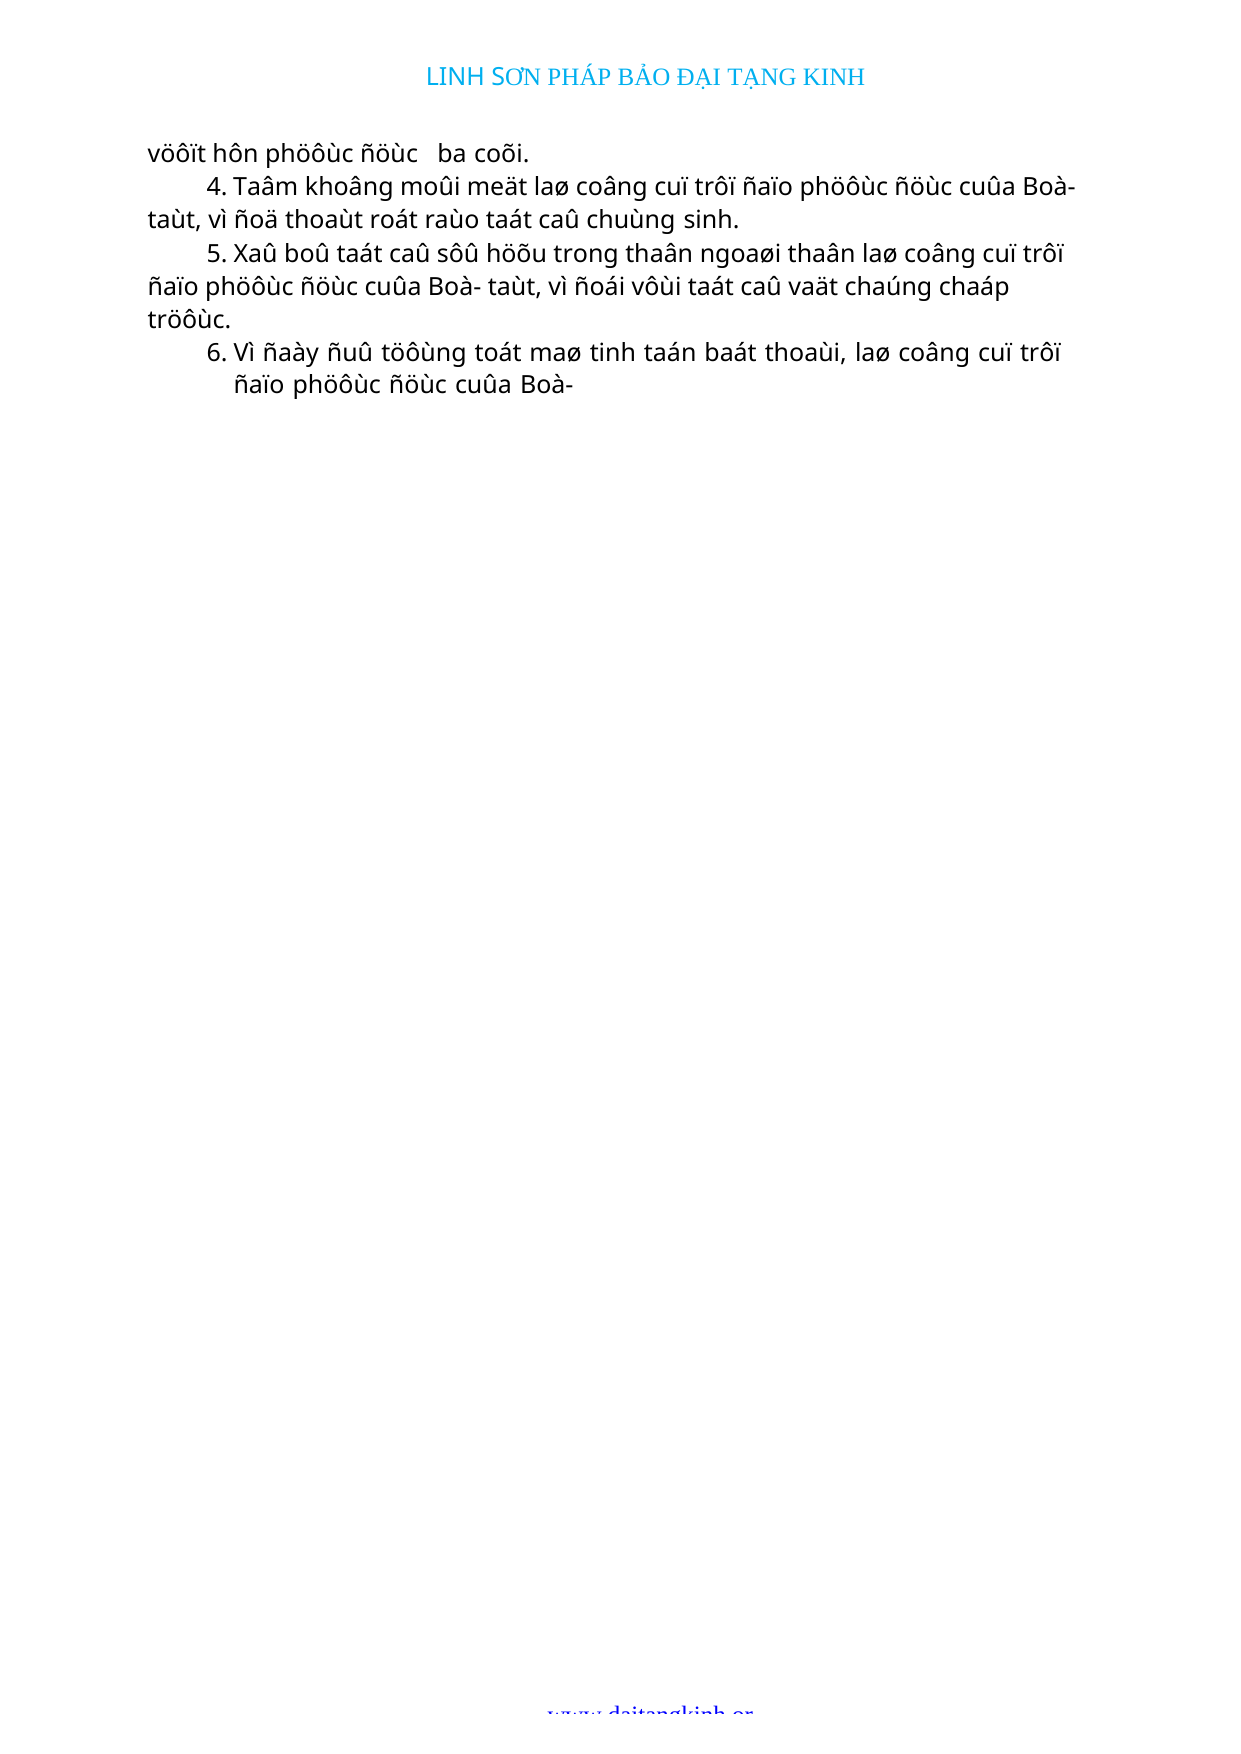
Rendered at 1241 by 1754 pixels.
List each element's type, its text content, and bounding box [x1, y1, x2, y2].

list Taâm khoâng moûi meät laø coâng cuï trôï ñaïo phöôùc ñöùc cuûa Boà-taùt, vì ñoä thoaùt roát raùo taát caû chuùng sinh. [147, 169, 1093, 236]
list Xaû boû taát caû sôû höõu trong thaân ngoaøi thaân laø coâng cuï trôï ñaïo phöôùc ñöùc cuûa Boà- taùt, vì ñoái vôùi taát caû vaät chaúng chaáp tröôùc. [147, 236, 1093, 336]
list Vì ñaày ñuû töôùng toát maø tinh taán baát thoaùi, laø coâng cuï trôï ñaïo phöôùc ñöùc cuûa Boà- [206, 336, 1105, 399]
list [147, 135, 1092, 169]
